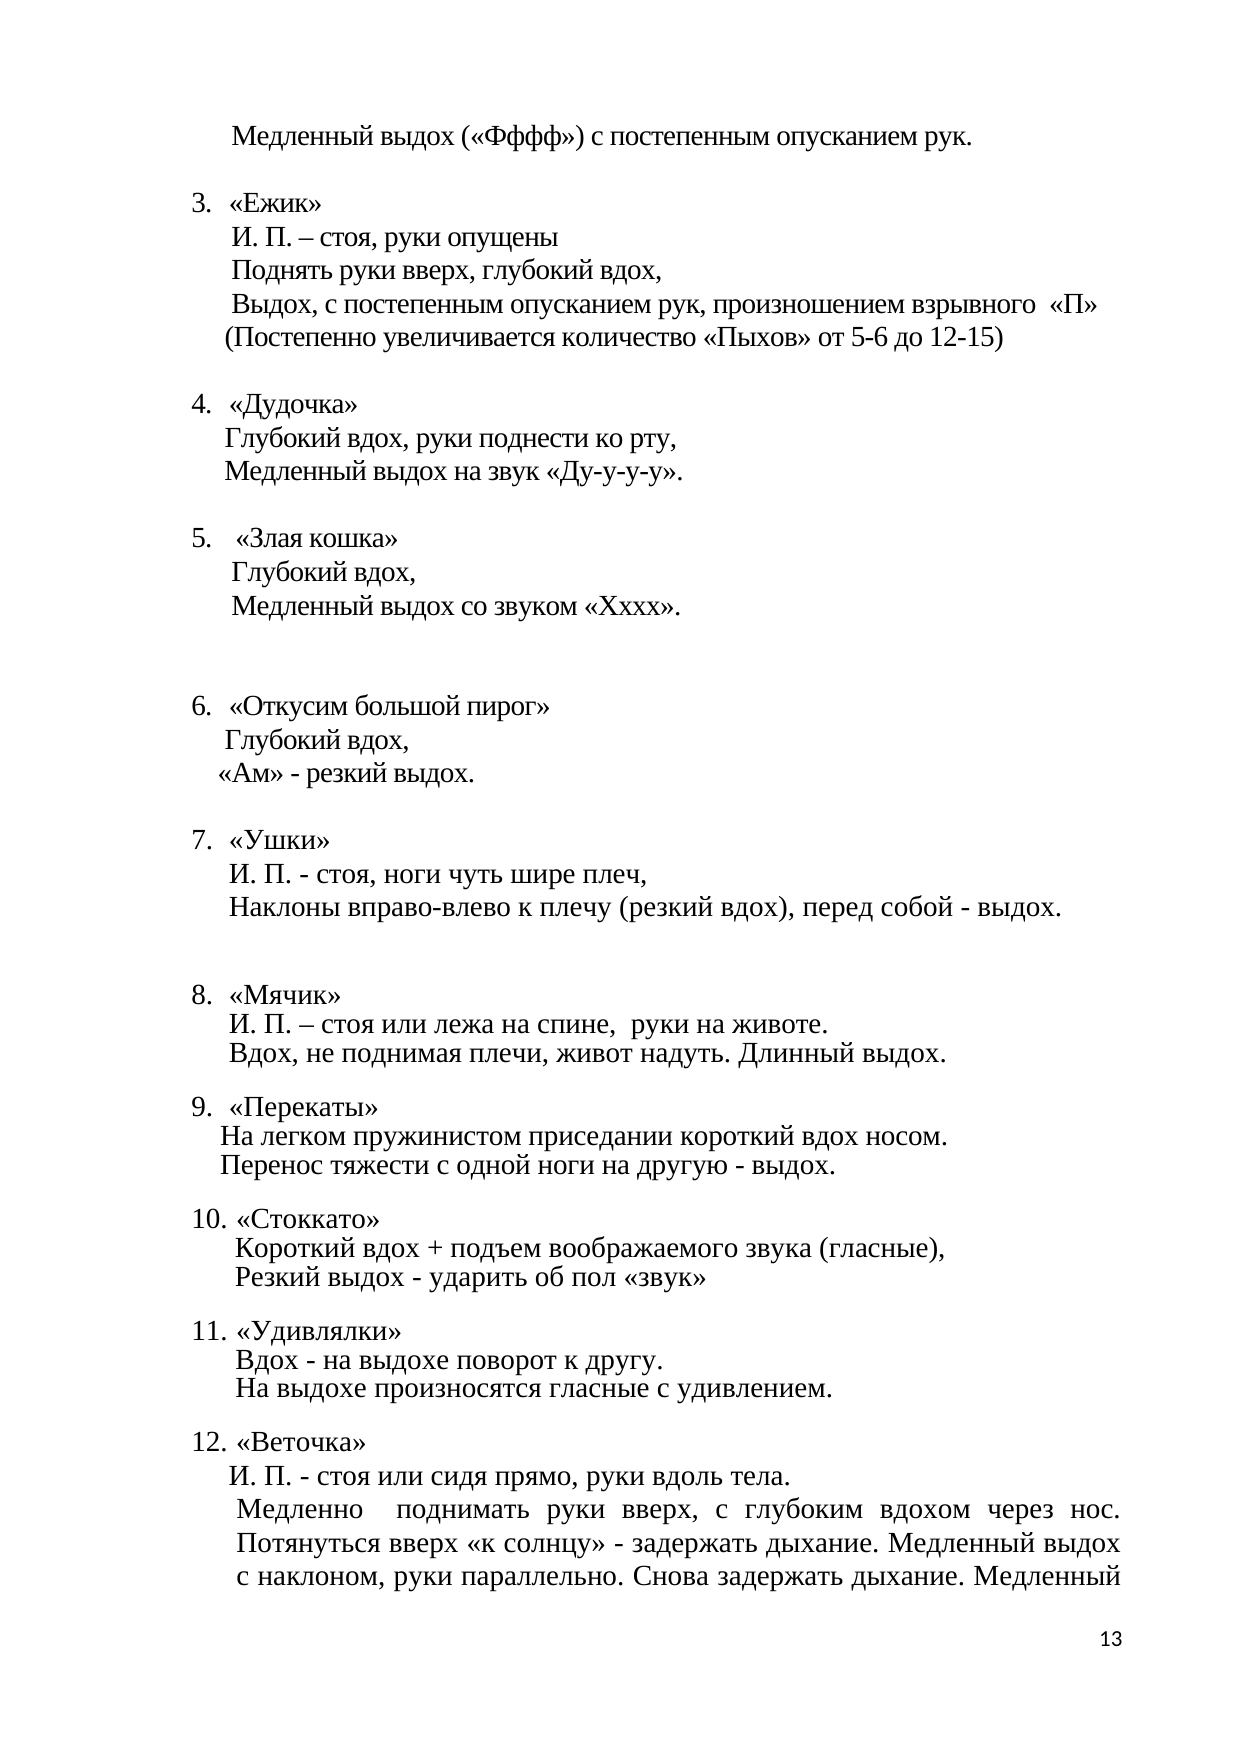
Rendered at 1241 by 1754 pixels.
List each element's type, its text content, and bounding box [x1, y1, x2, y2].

text Поднять руки вверх, глубокий вдох, [191, 252, 1122, 286]
list «Ушки» [191, 822, 1109, 856]
list «Перекаты» [191, 1089, 1115, 1122]
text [236, 1491, 1122, 1592]
list «Ежик» [191, 185, 1122, 219]
text На легком пружинистом приседании короткий вдох носом. [177, 1122, 1111, 1151]
text Глубокий вдох, руки поднести ко рту, [191, 420, 1122, 453]
text Глубокий вдох, [191, 722, 1122, 755]
list «Веточка» [191, 1424, 1122, 1458]
text И. П. – стоя или лежа на спине, руки на животе. [228, 1011, 1111, 1039]
text Медленный выдох («Фффф») с постепенным опусканием рук. [191, 118, 1122, 152]
text Вдох, не поднимая плечи, живот надуть. Длинный выдох. [228, 1039, 1111, 1068]
text Выдох, с постепенным опусканием рук, произношением взрывного «П» [191, 286, 1122, 319]
text Перенос тяжести с одной ноги на другую - выдох. [177, 1151, 1111, 1180]
list «Удивлялки» [191, 1313, 1115, 1346]
list «Злая кошка» [191, 521, 1122, 554]
text Резкий выдох - ударить об пол «звук» [191, 1263, 1111, 1292]
list «Стоккато» [191, 1201, 1115, 1235]
text И. П. - стоя или сидя прямо, руки вдоль тела. [177, 1458, 1122, 1491]
text На выдохе произносятся гласные с удивлением. [191, 1375, 1111, 1403]
text Глубокий вдох, [191, 554, 1122, 588]
text Наклоны вправо-влево к плечу (резкий вдох), перед собой - выдох. [228, 889, 1109, 923]
text И. П. - стоя, ноги чуть шире плеч, [228, 856, 1109, 889]
text Вдох - на выдохе поворот к другу. [191, 1346, 1111, 1375]
text (Постепенно увеличивается количество «Пыхов» от 5-6 до 12-15) [191, 319, 1122, 353]
list «Дудочка» [191, 386, 1122, 420]
text И. П. – стоя, руки опущены [191, 219, 1122, 252]
list «Мячик» [191, 977, 1115, 1011]
text Медленный выдох на звук «Ду-у-у-у». [177, 453, 1122, 487]
list «Откусим большой пирог» [191, 688, 1122, 722]
text Медленный выдох со звуком «Хххх». [191, 588, 1122, 621]
text Короткий вдох + подъем воображаемого звука (гласные), [191, 1235, 1111, 1263]
text «Ам» - резкий выдох. [177, 755, 1122, 789]
